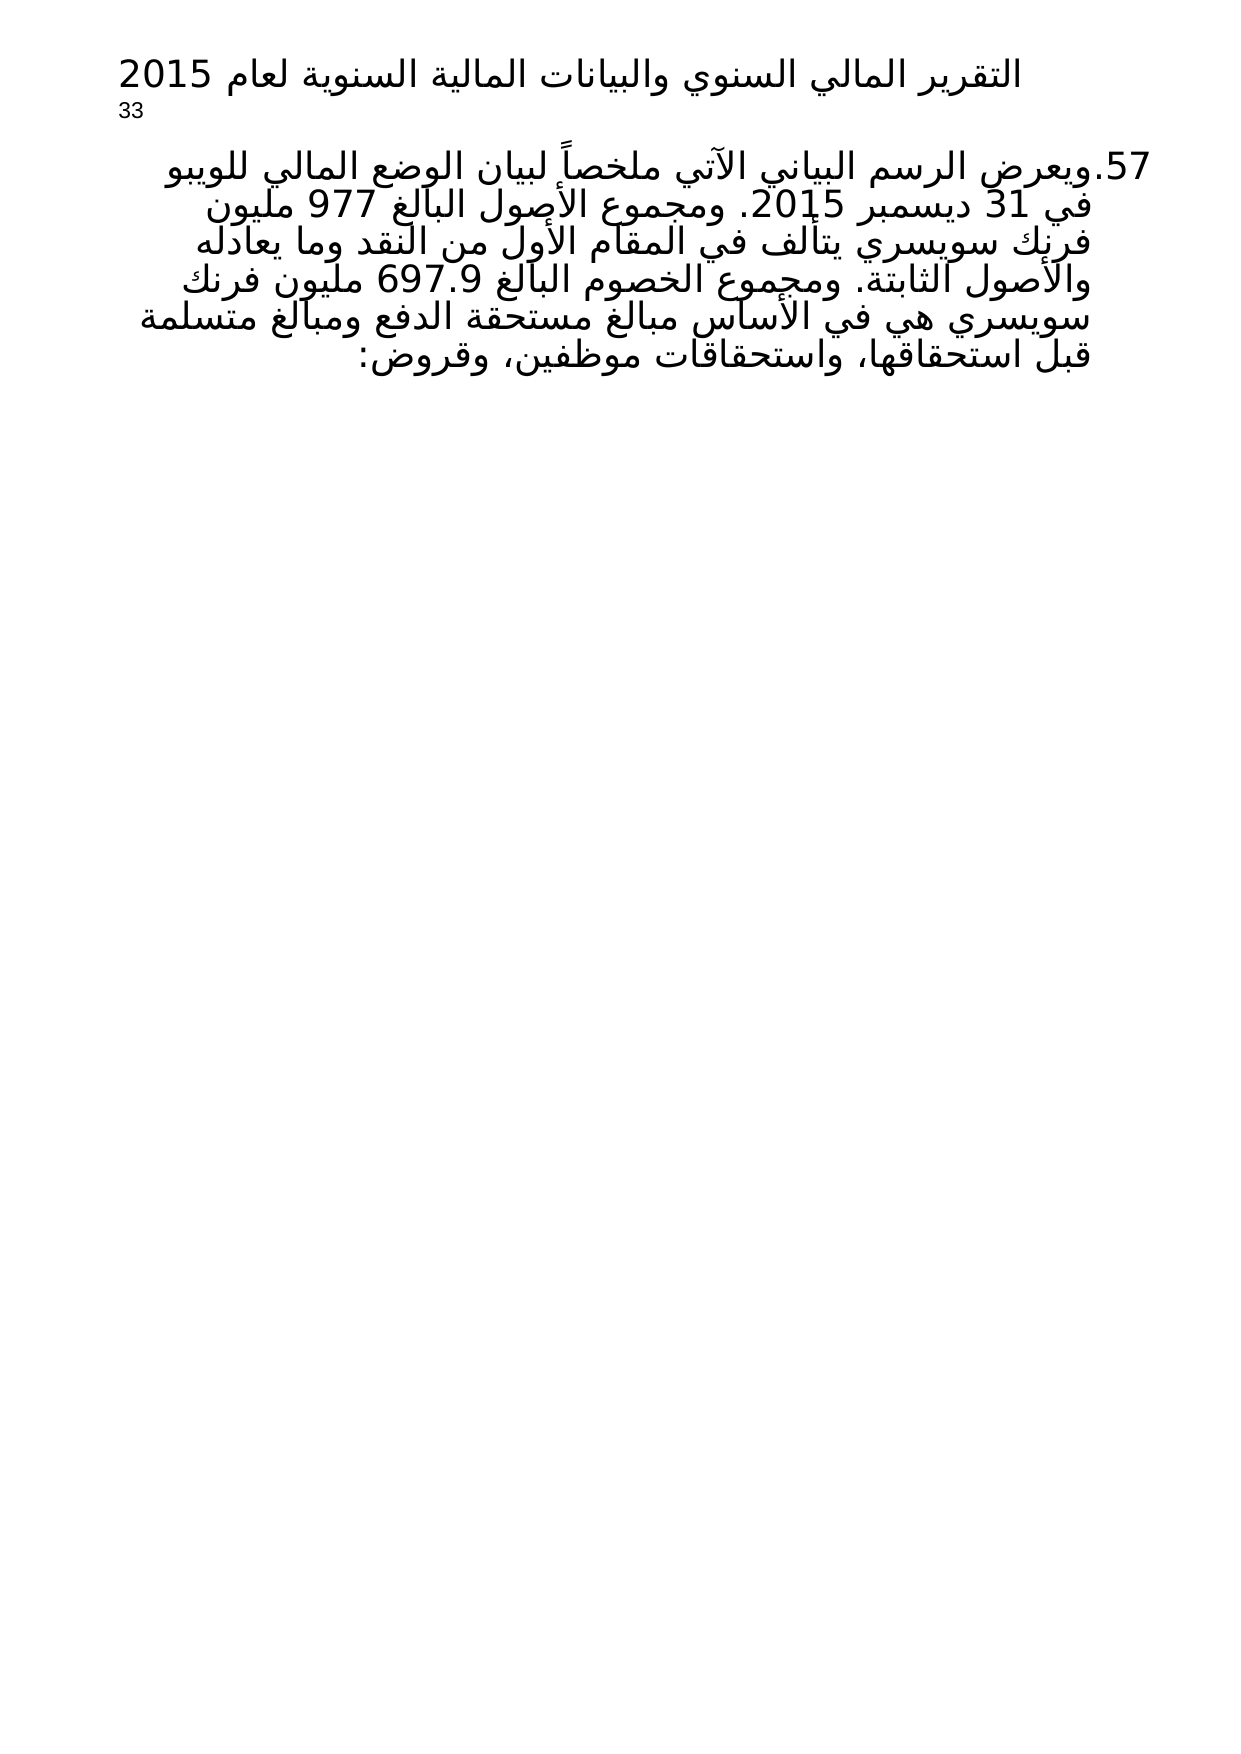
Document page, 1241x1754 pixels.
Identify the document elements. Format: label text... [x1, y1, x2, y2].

list ويعرض الرسم البياني الآتي ملخصاً لبيان الوضع المالي للويبو في 31 ديسمبر 2015. ومجموع الأصول البالغ 977 مليون فرنك سويسري يتألف في المقام الأول من النقد وما يعادله والأصول الثابتة. ومجموع الخصوم البالغ 697.9 مليون فرنك سويسري هي في الأساس مبالغ مستحقة الدفع ومبالغ متسلمة قبل استحقاقها، واستحقاقات موظفين، وقروض: [118, 149, 1093, 374]
